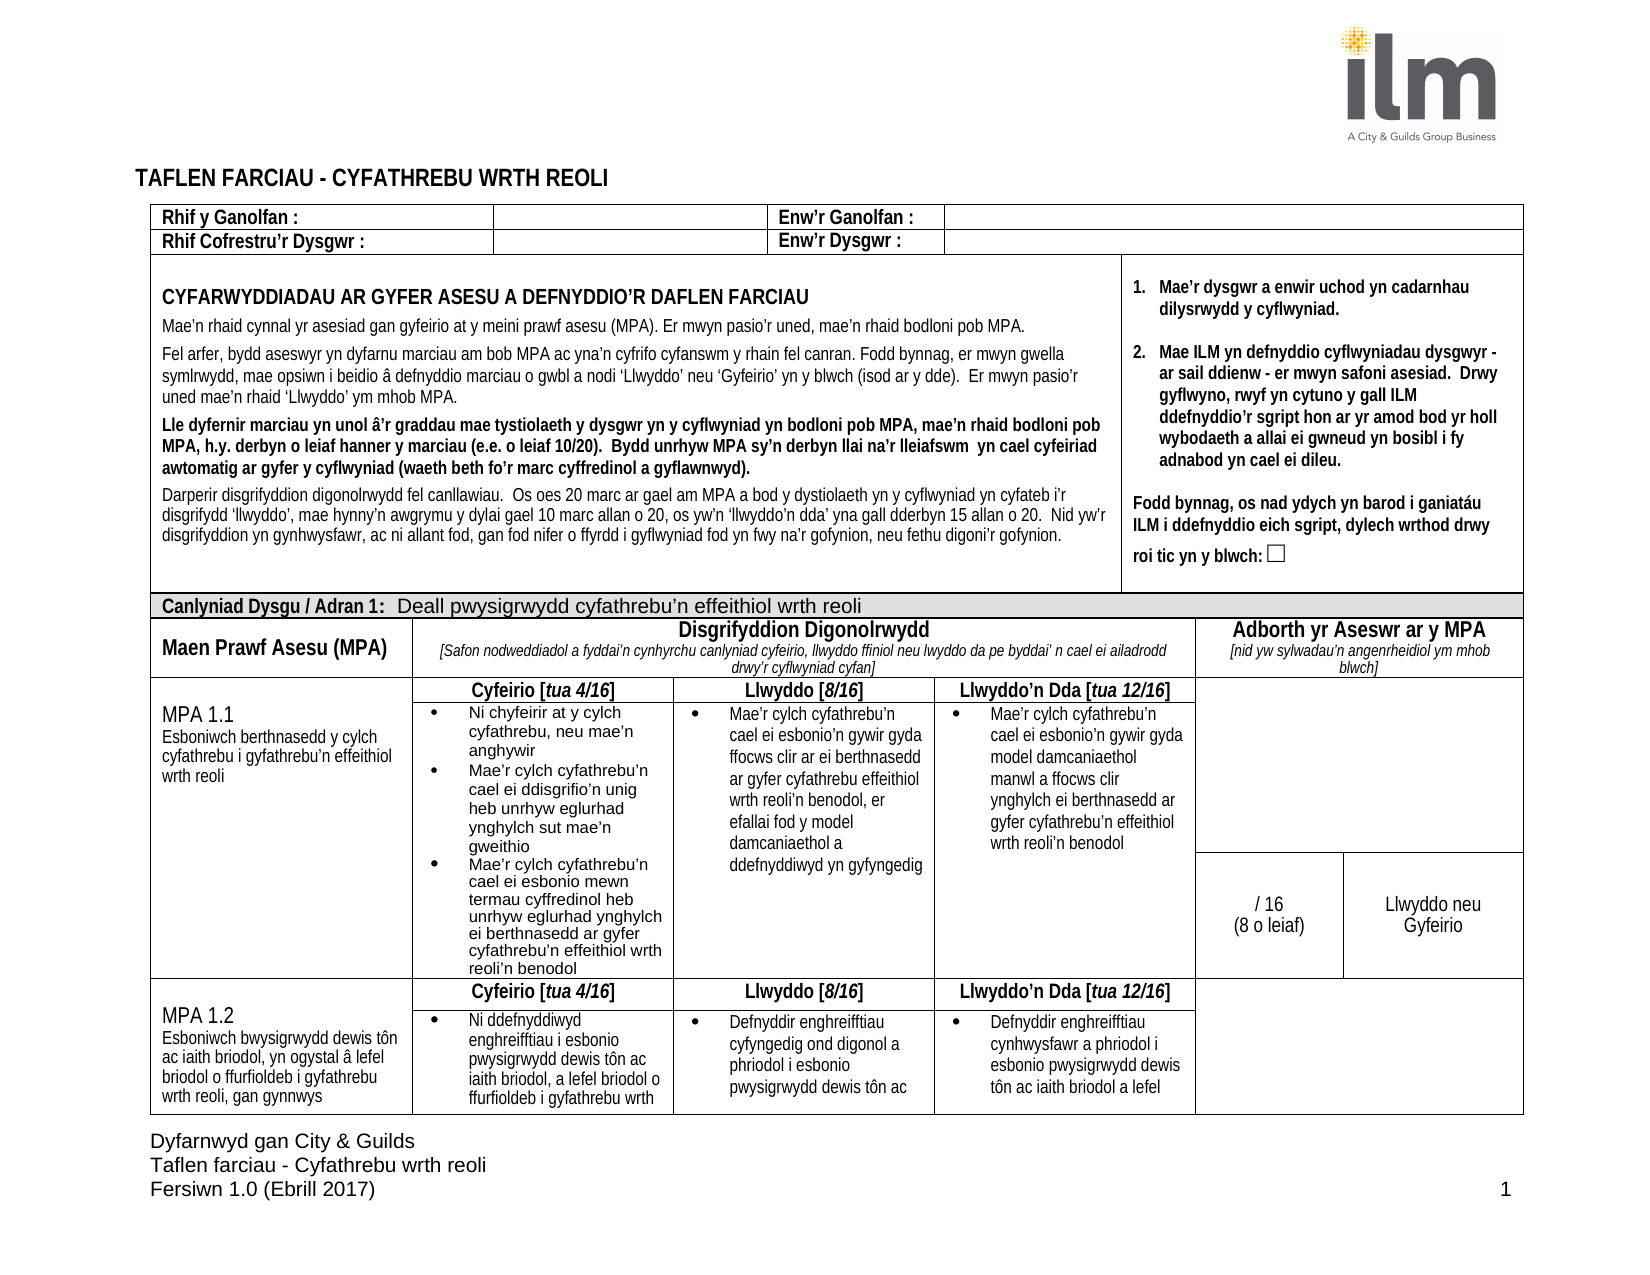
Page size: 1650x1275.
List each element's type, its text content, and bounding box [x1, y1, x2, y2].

table_cell Llwyddo neu Gyfeirio [1344, 853, 1523, 978]
table_header Rhif y Ganolfan : [151, 205, 493, 229]
picture [1340, 27, 1508, 147]
table_header Enw’r Ganolfan : [768, 205, 944, 229]
table_cell MPA 1.1 Esboniwch berthnasedd y cylch cyfathrebu i gyfathrebu’n effeithiol wrth reoli [151, 678, 412, 978]
table_cell Mae’r dysgwr a enwir uchod yn cadarnhau dilysrwydd y cyflwyniad. Mae ILM yn defnyddio cyflwyniadau dysgwyr - ar sail ddienw - er mwyn safoni asesiad. Drwy gyflwyno, rwyf yn cytuno y gall ILM ddefnyddio’r sgript hon ar yr amod bod yr holl wybodaeth a allai ei gwneud yn bosibl i fy adnabod yn cael ei dileu. Fodd bynnag, os nad ydych yn barod i ganiatáu ILM i ddefnyddio eich sgript, dylech wrthod drwy roi tic yn y blwch: □ [1122, 255, 1523, 592]
table_cell [1196, 979, 1523, 1114]
table_cell Llwyddo’n Dda [tua 12/16] [935, 979, 1195, 1010]
table_cell Mae’r cylch cyfathrebu’n cael ei esbonio’n gywir gyda model damcaniaethol manwl a ffocws clir ynghylch ei berthnasedd ar gyfer cyfathrebu’n effeithiol wrth reoli’n benodol [935, 703, 1195, 978]
table_cell Rhif Cofrestru’r Dysgwr : [151, 230, 493, 254]
table_cell [494, 230, 767, 254]
table_header [494, 205, 767, 229]
table_cell Canlyniad Dysgu / Adran 1: Deall pwysigrwydd cyfathrebu’n effeithiol wrth reoli [151, 594, 1523, 617]
table_cell Llwyddo’n Dda [tua 12/16] [935, 678, 1195, 702]
table_cell [945, 230, 1523, 254]
table_cell Cyfeirio [tua 4/16] [413, 678, 673, 702]
table_cell CYFARWYDDIADAU AR GYFER ASESU A DEFNYDDIO’R DAFLEN FARCIAU Mae’n rhaid cynnal yr asesiad gan gyfeirio at y meini prawf asesu (MPA). Er mwyn pasio’r uned, mae’n rhaid bodloni pob MPA. Fel arfer, bydd aseswyr yn dyfarnu marciau am bob MPA ac yna’n cyfrifo cyfanswm y rhain fel canran. Fodd bynnag, er mwyn gwella symlrwydd, mae opsiwn i beidio â defnyddio marciau o gwbl a nodi ‘Llwyddo’ neu ‘Gyfeirio’ yn y blwch (isod ar y dde). Er mwyn pasio’r uned mae’n rhaid ‘Llwyddo’ ym mhob MPA. Lle dyfernir marciau yn unol â’r graddau mae tystiolaeth y dysgwr yn y cyflwyniad yn bodloni pob MPA, mae’n rhaid bodloni pob MPA, h.y. derbyn o leiaf hanner y marciau (e.e. o leiaf 10/20). Bydd unrhyw MPA sy’n derbyn llai na’r lleiafswm yn cael cyfeiriad awtomatig ar gyfer y cyflwyniad (waeth beth fo’r marc cyffredinol a gyflawnwyd). Darperir disgrifyddion digonolrwydd fel canllawiau. Os oes 20 marc ar gael am MPA a bod y dystiolaeth yn y cyflwyniad yn cyfateb i’r disgrifydd ‘llwyddo’, mae hynny’n awgrymu y dylai gael 10 marc allan o 20, os yw’n ‘llwyddo’n dda’ yna gall dderbyn 15 allan o 20. Nid yw’r disgrifyddion yn gynhwysfawr, ac ni allant fod, gan fod nifer o ffyrdd i gyflwyniad fod yn fwy na’r gofynion, neu fethu digoni’r gofynion. [151, 255, 1121, 592]
table_cell Llwyddo [8/16] [674, 678, 934, 702]
table_cell Cyfeirio [tua 4/16] [413, 979, 673, 1010]
table_cell MPA 1.2 Esboniwch bwysigrwydd dewis tôn ac iaith briodol, yn ogystal â lefel briodol o ffurfioldeb i gyfathrebu wrth reoli, gan gynnwys enghreifftiau [151, 979, 412, 1114]
table_cell / 16 (8 o leiaf) [1196, 853, 1343, 978]
table_cell Mae’r cylch cyfathrebu’n cael ei esbonio’n gywir gyda ffocws clir ar ei berthnasedd ar gyfer cyfathrebu effeithiol wrth reoli’n benodol, er efallai fod y model damcaniaethol a ddefnyddiwyd yn gyfyngedig [674, 703, 934, 978]
table_cell Ni chyfeirir at y cylch cyfathrebu, neu mae’n anghywir Mae’r cylch cyfathrebu’n cael ei ddisgrifio’n unig heb unrhyw eglurhad ynghylch sut mae’n gweithio Mae’r cylch cyfathrebu’n cael ei esbonio mewn termau cyffredinol heb unrhyw eglurhad ynghylch ei berthnasedd ar gyfer cyfathrebu’n effeithiol wrth reoli’n benodol [413, 703, 673, 978]
table_cell Llwyddo [8/16] [674, 979, 934, 1010]
table_header [945, 205, 1523, 229]
table_cell [1196, 678, 1523, 852]
table_cell Maen Prawf Asesu (MPA) [151, 619, 412, 677]
table_cell Adborth yr Aseswr ar y MPA [nid yw sylwadau’n angenrheidiol ym mhob blwch] [1196, 619, 1523, 677]
table_cell Enw’r Dysgwr : [768, 230, 944, 254]
table_cell Disgrifyddion Digonolrwydd [Safon nodweddiadol a fyddai’n cynhyrchu canlyniad cyfeirio, llwyddo ffiniol neu lwyddo da pe byddai’ n cael ei ailadrodd drwy’r cyflwyniad cyfan] [413, 619, 1195, 677]
text TAFLEN FARCIAU - CYFATHREBU WRTH REOLI [135, 162, 1575, 191]
